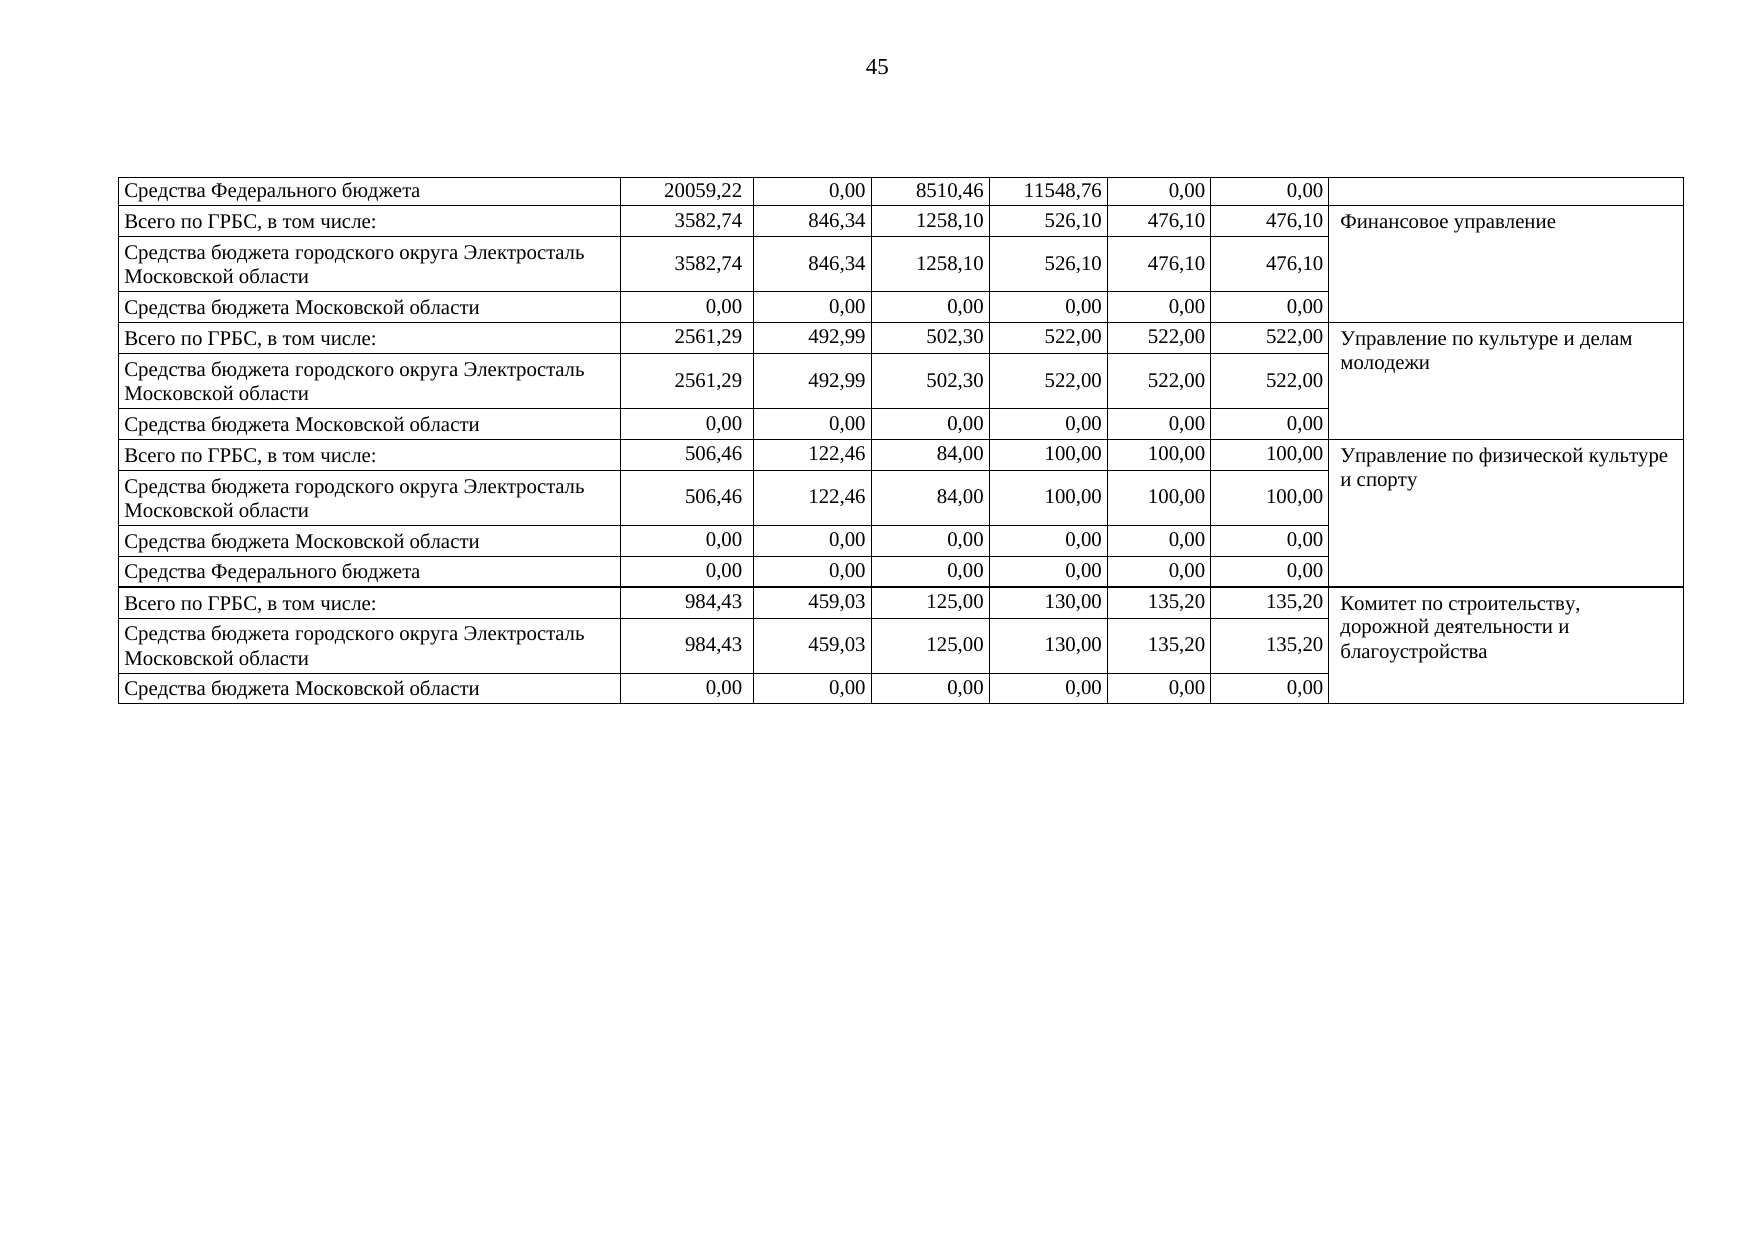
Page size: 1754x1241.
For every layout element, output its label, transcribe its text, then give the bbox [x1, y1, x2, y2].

table_cell 0,00 [1211, 409, 1328, 439]
table_cell 100,00 [990, 471, 1107, 524]
table_cell 125,00 [872, 588, 989, 617]
table_cell 502,30 [872, 354, 989, 408]
table_cell 506,46 [621, 440, 753, 469]
table_cell 846,34 [754, 237, 871, 291]
table_cell Средства бюджета Московской области [119, 409, 620, 439]
table_cell 135,20 [1108, 619, 1210, 672]
table_cell 0,00 [754, 409, 871, 439]
table_cell 0,00 [621, 409, 753, 439]
table_cell 122,46 [754, 471, 871, 524]
table_cell 459,03 [754, 588, 871, 617]
table_cell 0,00 [990, 292, 1107, 322]
table_cell 846,34 [754, 206, 871, 236]
table_cell 135,20 [1108, 588, 1210, 617]
table_cell 522,00 [1108, 354, 1210, 408]
table_cell 125,00 [872, 619, 989, 672]
table_cell 984,43 [621, 588, 753, 617]
table_cell 0,00 [1108, 409, 1210, 439]
table_cell Средства Федерального бюджета [119, 178, 620, 205]
table_cell 130,00 [990, 619, 1107, 672]
table_cell 122,46 [754, 440, 871, 469]
table_cell 0,00 [1211, 526, 1328, 556]
table_cell 492,99 [754, 323, 871, 353]
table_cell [119, 237, 620, 291]
table_cell Всего по ГРБС, в том числе: [119, 588, 620, 617]
table_cell 0,00 [990, 409, 1107, 439]
table_cell 0,00 [872, 526, 989, 556]
table_cell 0,00 [990, 557, 1107, 586]
table_cell 476,10 [1108, 237, 1210, 291]
table_cell 0,00 [1108, 674, 1210, 703]
table_cell 476,10 [1108, 206, 1210, 236]
table_cell 522,00 [1108, 323, 1210, 353]
table_cell 3582,74 [621, 237, 753, 291]
table_cell 3582,74 [621, 206, 753, 236]
table_cell 100,00 [1108, 440, 1210, 469]
table_cell Средства бюджета городского округа Электросталь Московской области [119, 354, 620, 408]
table_cell 0,00 [1108, 526, 1210, 556]
table_cell Управление по культуре и делам молодежи [1329, 323, 1683, 439]
table_cell 0,00 [754, 526, 871, 556]
table_cell 0,00 [1211, 292, 1328, 322]
table_cell 130,00 [990, 588, 1107, 617]
table_cell Средства Федерального бюджета [119, 557, 620, 586]
table_cell 0,00 [1211, 178, 1328, 205]
table_cell 2561,29 [621, 323, 753, 353]
table_cell Финансовое управление [1329, 206, 1683, 322]
table_cell 100,00 [990, 440, 1107, 469]
table_cell Средства бюджета Московской области [119, 674, 620, 703]
table_cell 0,00 [1108, 292, 1210, 322]
table_cell 0,00 [872, 292, 989, 322]
table_cell 0,00 [754, 674, 871, 703]
table_cell 0,00 [621, 674, 753, 703]
table_cell 476,10 [1211, 206, 1328, 236]
table_cell 0,00 [872, 674, 989, 703]
table_cell 84,00 [872, 440, 989, 469]
table_cell Средства бюджета Московской области [119, 292, 620, 322]
table_cell 492,99 [754, 354, 871, 408]
table_cell 0,00 [1211, 674, 1328, 703]
table_cell 2561,29 [621, 354, 753, 408]
table_cell 0,00 [621, 557, 753, 586]
table_cell Всего по ГРБС, в том числе: [119, 323, 620, 353]
table_cell 526,10 [990, 237, 1107, 291]
table_cell 0,00 [990, 526, 1107, 556]
table_cell 100,00 [1108, 471, 1210, 524]
table_cell 0,00 [1211, 557, 1328, 586]
table_cell 522,00 [1211, 354, 1328, 408]
table_cell Всего по ГРБС, в том числе: [119, 206, 620, 236]
table_cell 135,20 [1211, 619, 1328, 672]
table_cell 0,00 [621, 292, 753, 322]
table_cell 0,00 [872, 557, 989, 586]
table_cell 1258,10 [872, 206, 989, 236]
table_cell 0,00 [754, 292, 871, 322]
table_cell 522,00 [1211, 323, 1328, 353]
table_cell 522,00 [990, 323, 1107, 353]
table_cell 0,00 [754, 557, 871, 586]
table_cell 100,00 [1211, 440, 1328, 469]
table_cell Комитет по строительству, дорожной деятельности и благоустройства [1329, 588, 1683, 703]
table_cell Всего по ГРБС, в том числе: [119, 440, 620, 469]
table_cell 20059,22 [621, 178, 753, 205]
table_cell 1258,10 [872, 237, 989, 291]
table_cell 84,00 [872, 471, 989, 524]
table_cell 0,00 [754, 178, 871, 205]
table_cell 526,10 [990, 206, 1107, 236]
table_cell 11548,76 [990, 178, 1107, 205]
table_cell 459,03 [754, 619, 871, 672]
table_cell Средства бюджета Московской области [119, 526, 620, 556]
table_cell 0,00 [1108, 178, 1210, 205]
table_cell 0,00 [621, 526, 753, 556]
table_cell 135,20 [1211, 588, 1328, 617]
table_cell 0,00 [1108, 557, 1210, 586]
table_cell 0,00 [990, 674, 1107, 703]
table_cell 984,43 [621, 619, 753, 672]
table_cell Управление по физической культуре и спорту [1329, 440, 1683, 586]
table_cell 502,30 [872, 323, 989, 353]
table_cell 8510,46 [872, 178, 989, 205]
table_cell 100,00 [1211, 471, 1328, 524]
table_cell 522,00 [990, 354, 1107, 408]
table_cell Средства бюджета городского округа Электросталь Московской области [119, 471, 620, 524]
table_cell 506,46 [621, 471, 753, 524]
table_cell 476,10 [1211, 237, 1328, 291]
table_cell 0,00 [872, 409, 989, 439]
table_cell Средства бюджета городского округа Электросталь Московской области [119, 619, 620, 672]
